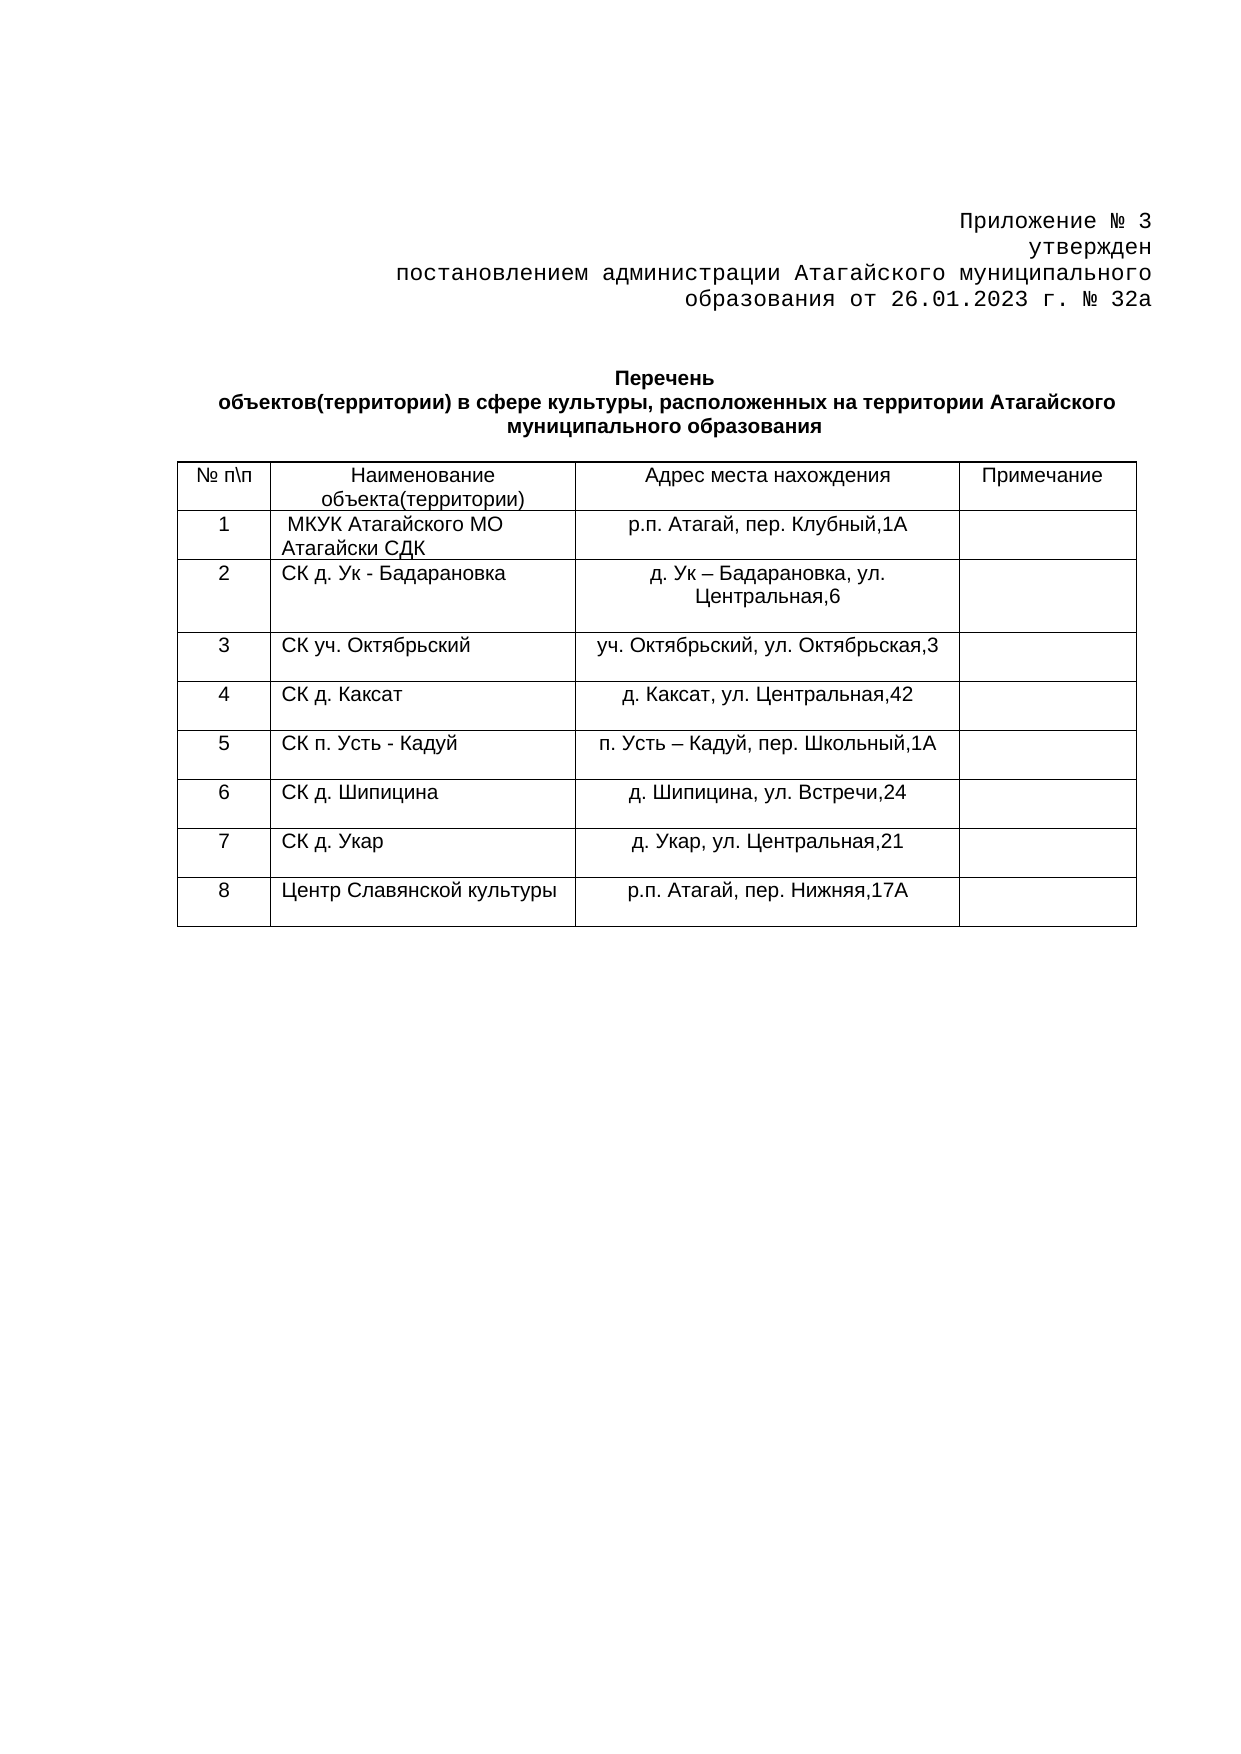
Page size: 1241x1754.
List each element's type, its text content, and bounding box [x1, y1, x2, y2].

table_cell 3 [178, 633, 270, 681]
table_cell СК д. Ук - Бадарановка [271, 560, 575, 632]
table_cell 1 [178, 511, 270, 559]
table_cell [960, 682, 1136, 730]
table_cell СК д. Шипицина [271, 780, 575, 828]
table_cell р.п. Атагай, пер. Клубный,1А [576, 511, 959, 559]
table_cell СК д. Каксат [271, 682, 575, 730]
table_cell СК д. Укар [271, 829, 575, 877]
table_cell п. Усть – Кадуй, пер. Школьный,1А [576, 731, 959, 779]
table_cell [960, 829, 1136, 877]
table_cell СК уч. Октябрьский [271, 633, 575, 681]
table_cell Центр Славянской культуры [271, 878, 575, 926]
text Перечень [177, 366, 1152, 389]
table_cell [960, 731, 1136, 779]
table_cell [960, 878, 1136, 926]
table_header Наименование объекта(территории) [271, 463, 575, 510]
text Приложение № 3 [177, 209, 1152, 235]
text постановлением администрации Атагайского муниципального [177, 261, 1152, 287]
table_cell МКУК Атагайского МО Атагайски СДК [271, 511, 575, 559]
table_cell д. Ук – Бадарановка, ул. Центральная,6 [576, 560, 959, 632]
table_cell 7 [178, 829, 270, 877]
table_cell [960, 780, 1136, 828]
table_header № п\п [178, 463, 270, 510]
table_cell 6 [178, 780, 270, 828]
table_header Адрес места нахождения [576, 463, 959, 510]
table_cell [960, 560, 1136, 632]
table_cell р.п. Атагай, пер. Нижняя,17А [576, 878, 959, 926]
table_cell [960, 633, 1136, 681]
text образования от 26.01.2023 г. № 32а [177, 287, 1152, 313]
table_cell 8 [178, 878, 270, 926]
table_cell [960, 511, 1136, 559]
table_cell 4 [178, 682, 270, 730]
table_cell 5 [178, 731, 270, 779]
table_cell д. Шипицина, ул. Встречи,24 [576, 780, 959, 828]
table_cell д. Каксат, ул. Центральная,42 [576, 682, 959, 730]
table_header Примечание [960, 463, 1136, 510]
table_cell 2 [178, 560, 270, 632]
table_cell СК п. Усть - Кадуй [271, 731, 575, 779]
table_cell уч. Октябрьский, ул. Октябрьская,3 [576, 633, 959, 681]
text утвержден [177, 235, 1152, 261]
text объектов(территории) в сфере культуры, расположенных на территории Атагайского муниципального образования [177, 389, 1152, 437]
table_cell д. Укар, ул. Центральная,21 [576, 829, 959, 877]
